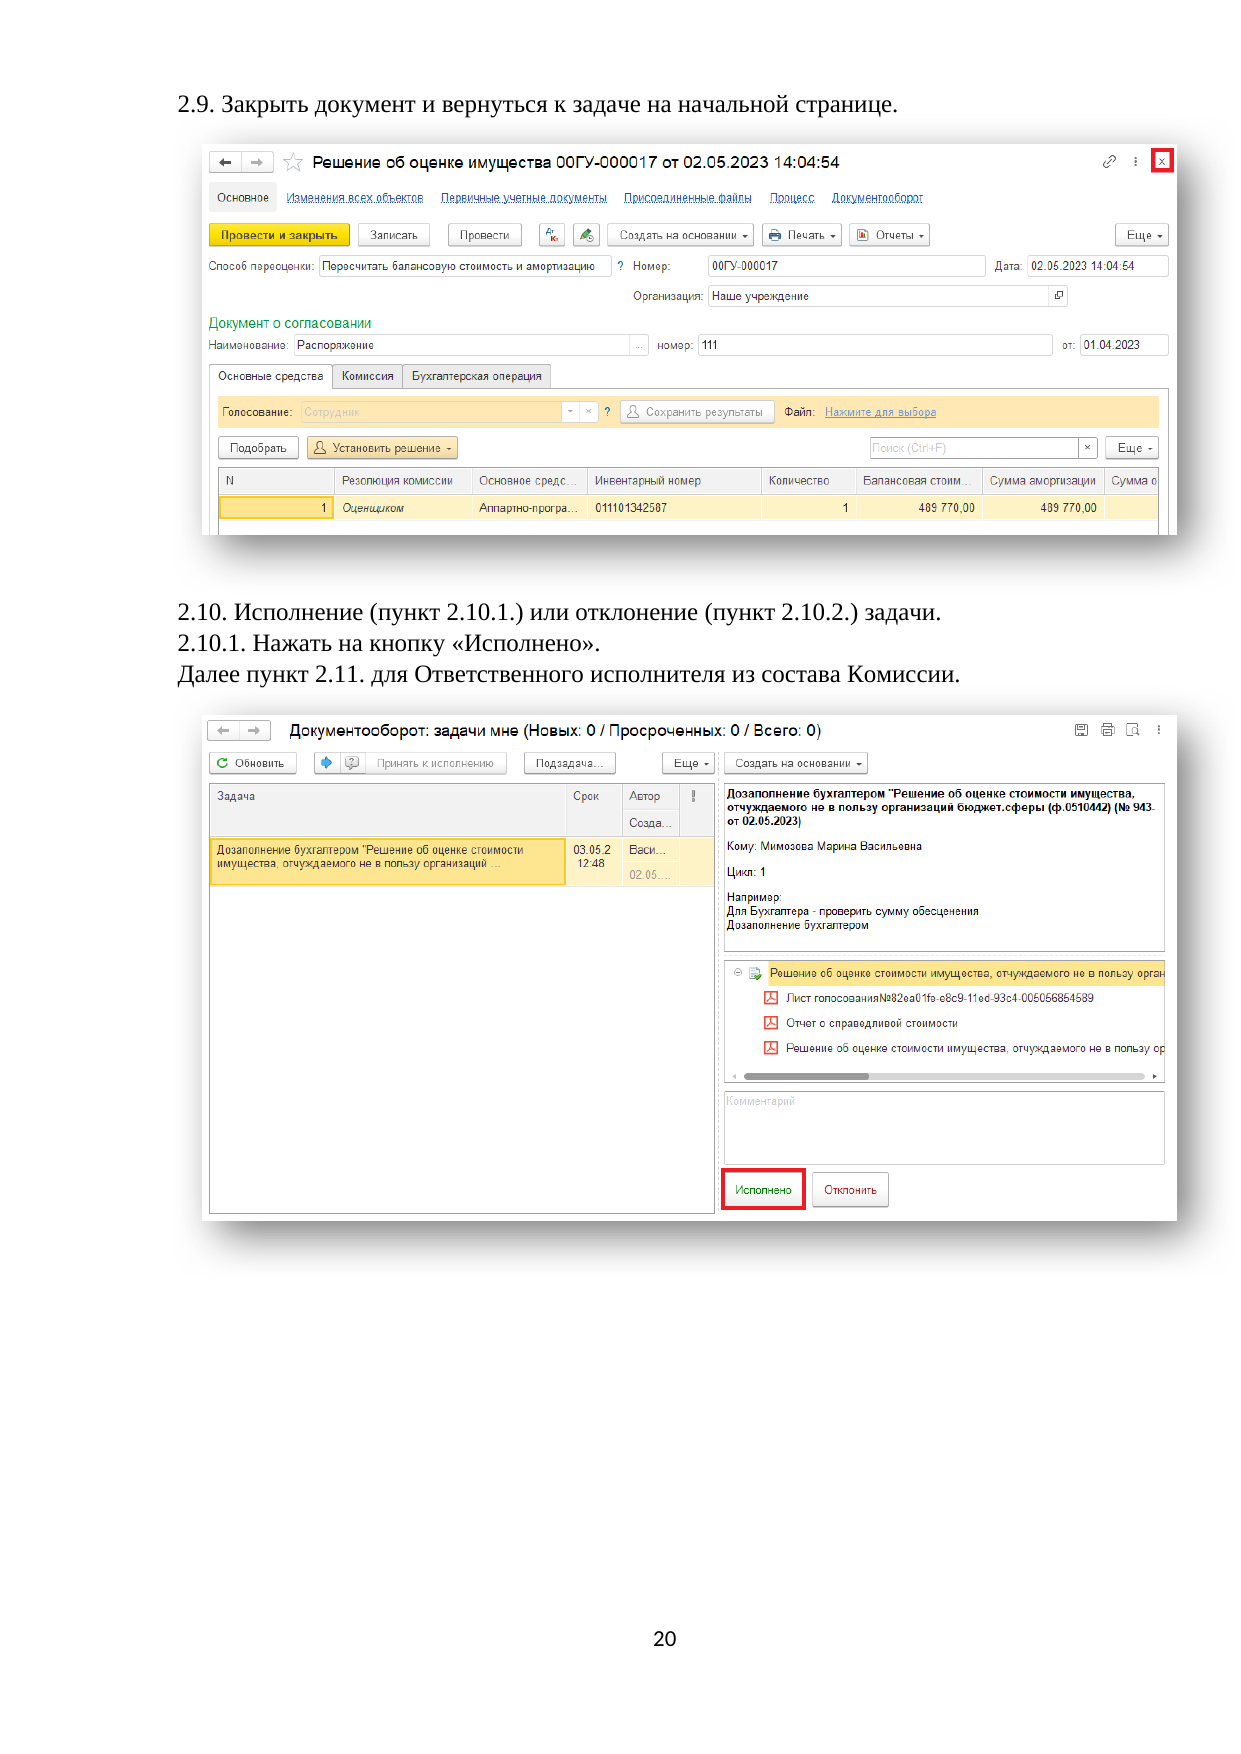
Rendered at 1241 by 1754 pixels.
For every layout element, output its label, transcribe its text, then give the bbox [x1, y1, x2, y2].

picture [202, 715, 1177, 1221]
text 2.10.1. Нажать на кнопку «Исполнено». [177, 628, 1152, 657]
text 2.10. Исполнение (пункт 2.10.1.) или отклонение (пункт 2.10.2.) задачи. [177, 597, 1152, 626]
text Далее пункт 2.11. для Ответственного исполнителя из состава Комиссии. [177, 659, 1152, 688]
text 2.9. Закрыть документ и вернуться к задаче на начальной странице. [177, 89, 1152, 117]
picture [202, 144, 1177, 535]
